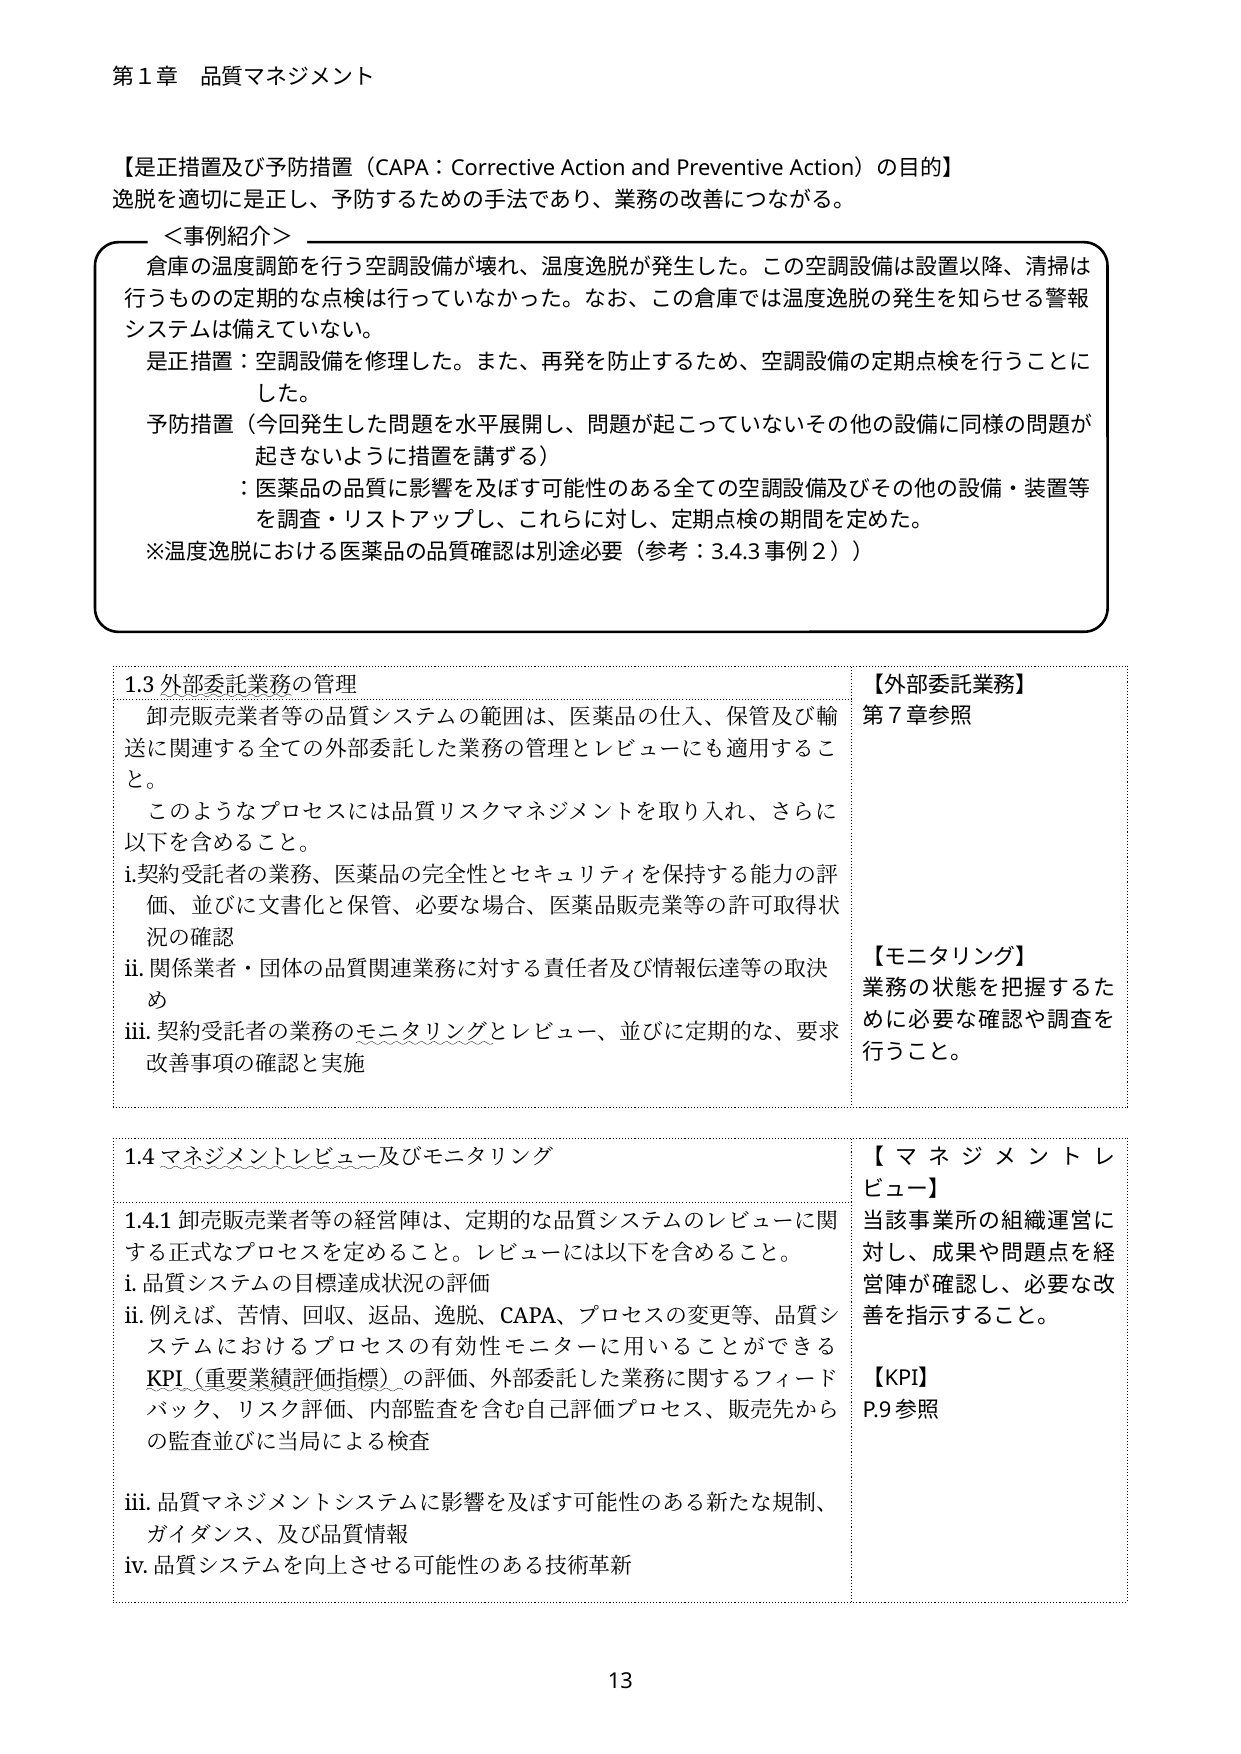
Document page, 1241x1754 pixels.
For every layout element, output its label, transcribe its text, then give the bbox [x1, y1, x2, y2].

table_header 1.3 外部委託業務の管理 [113, 666, 851, 698]
table_header 【マネジメントレビュー】 [851, 1138, 1127, 1202]
table_header 【外部委託業務】 第７章参照 【モニタリング】 業務の状態を把握するために必要な確認や調査を行うこと。 [851, 666, 1127, 1107]
table_cell 卸売販売業者等の品質システムの範囲は、医薬品の仕入、保管及び輸送に関連する全ての外部委託した業務の管理とレビューにも適用すること。 このようなプロセスには品質リスクマネジメントを取り入れ、さらに以下を含めること。 ⅰ.契約受託者の業務、医薬品の完全性とセキュリティを保持する能力の評価、並びに文書化と保管、必要な場合、医薬品販売業等の許可取得状況の確認 ii. 関係業者・団体の品質関連業務に対する責任者及び情報伝達等の取決 め iii. 契約受託者の業務のモニタリングとレビュー、並びに定期的な、要求改善事項の確認と実施 [113, 699, 851, 1107]
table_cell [851, 1202, 1127, 1602]
text 逸脱を適切に是正し、予防するための手法であり、業務の改善につながる。 [112, 182, 1128, 213]
text 【是正措置及び予防措置（CAPA：Corrective Action and Preventive Action）の目的】 [112, 150, 1128, 182]
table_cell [113, 1202, 851, 1602]
table_header 1.4 マネジメントレビュー及びモニタリング [113, 1138, 851, 1202]
